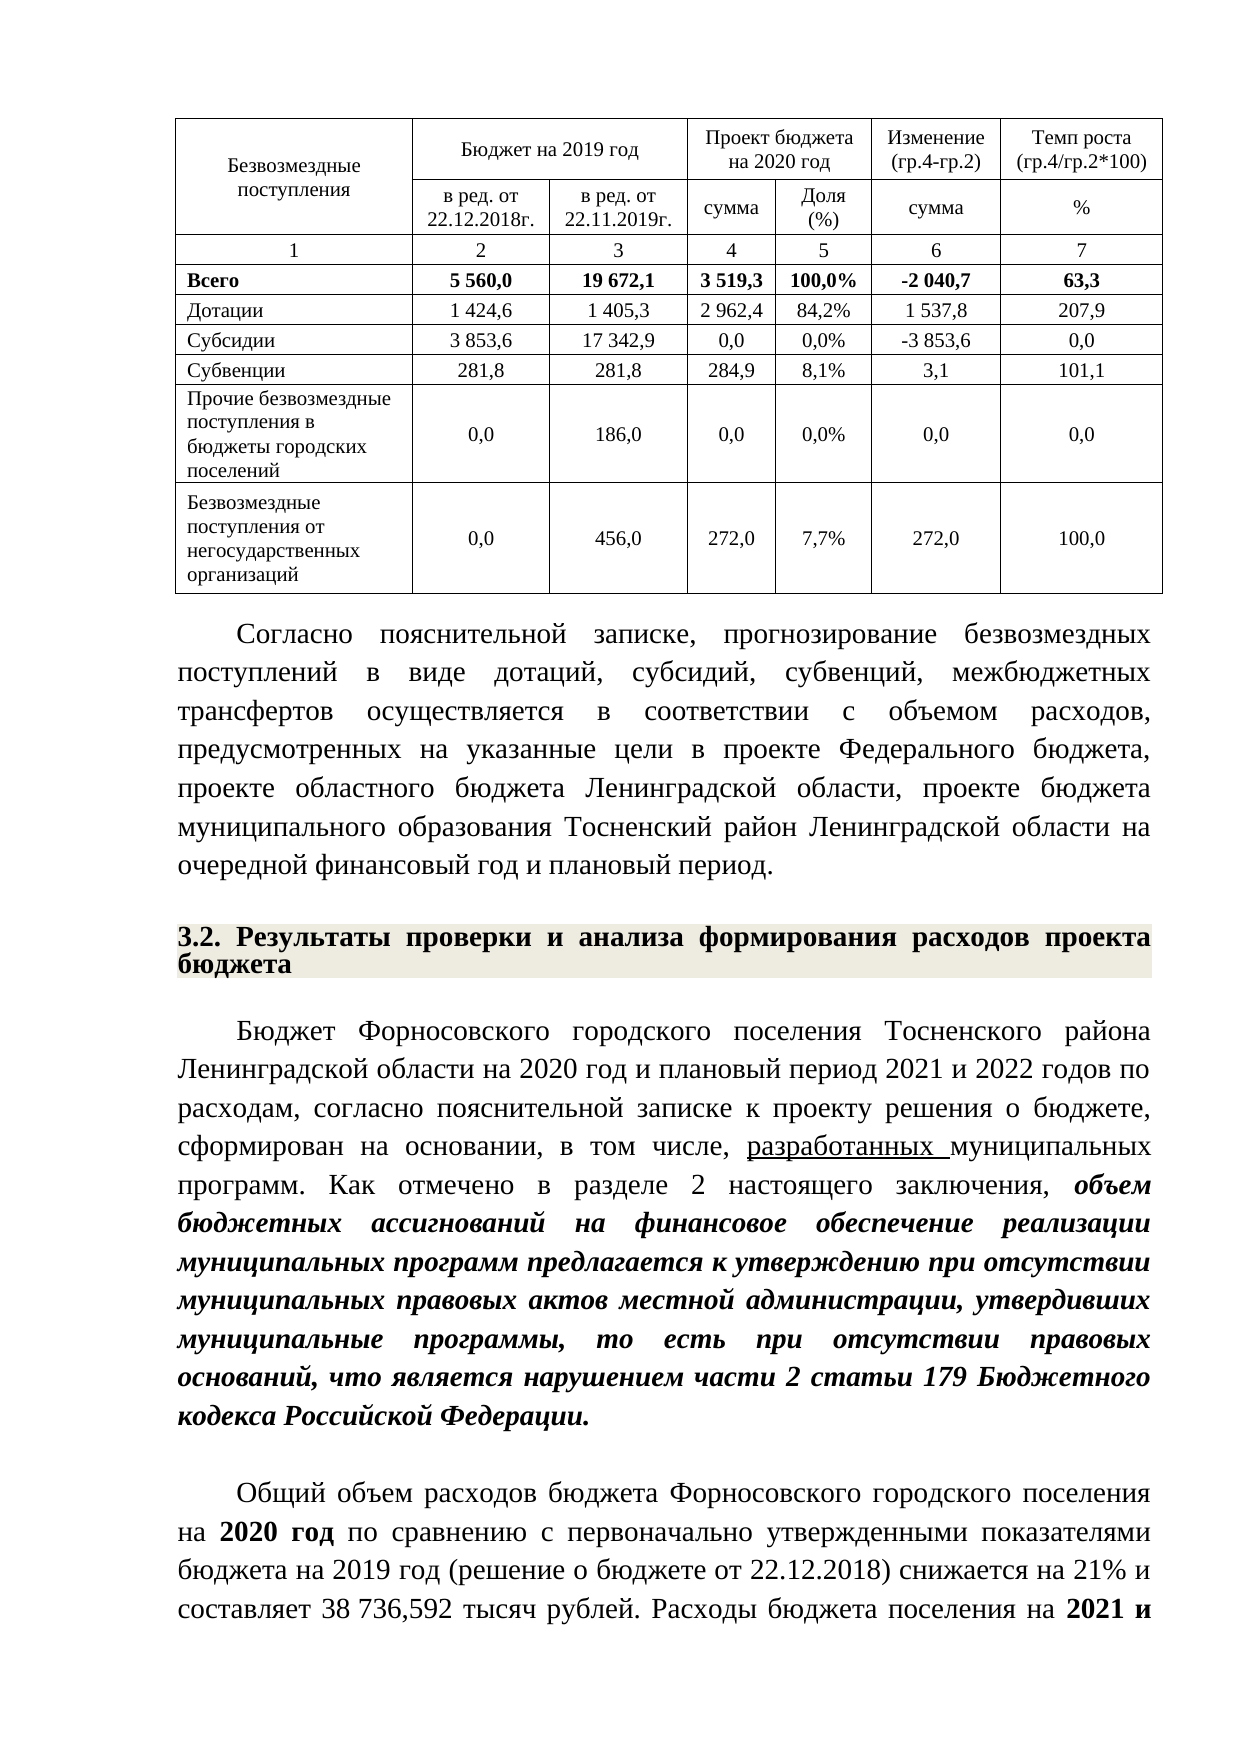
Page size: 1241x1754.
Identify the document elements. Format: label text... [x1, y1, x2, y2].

table_cell Дотации [176, 295, 412, 324]
table_cell 1 537,8 [872, 295, 1000, 324]
table_cell 284,9 [688, 355, 775, 384]
table_cell 3 853,6 [413, 325, 549, 354]
table_cell 3,1 [872, 355, 1000, 384]
table_cell сумма [872, 180, 1000, 234]
table_cell 272,0 [688, 483, 775, 593]
table_cell 3 [550, 235, 687, 264]
table_cell 0,0 [1001, 325, 1162, 354]
table_cell 281,8 [550, 355, 687, 384]
table_cell 6 [872, 235, 1000, 264]
table_cell Прочие безвозмездные поступления в бюджеты городских поселений [176, 385, 412, 482]
table_cell 456,0 [550, 483, 687, 593]
table_cell сумма [688, 180, 775, 234]
table_cell 8,1% [776, 355, 871, 384]
table_header Проект бюджета на 2020 год [688, 119, 871, 179]
table_cell 0,0 [1001, 385, 1162, 482]
table_cell 1 424,6 [413, 295, 549, 324]
table_cell 0,0% [776, 385, 871, 482]
table_cell 4 [688, 235, 775, 264]
table_cell 272,0 [872, 483, 1000, 593]
table_cell 17 342,9 [550, 325, 687, 354]
table_cell 0,0 [688, 385, 775, 482]
table_cell 63,3 [1001, 265, 1162, 294]
table_cell 281,8 [413, 355, 549, 384]
table_cell 0,0 [413, 385, 549, 482]
table_cell 3 519,3 [688, 265, 775, 294]
table_cell 7 [1001, 235, 1162, 264]
table_cell 2 962,4 [688, 295, 775, 324]
table_cell Субсидии [176, 325, 412, 354]
table_cell 0,0 [688, 325, 775, 354]
table_header Безвозмездные поступления [176, 119, 412, 234]
text Согласно пояснительной записке, прогнозирование безвозмездных поступлений в виде дотаций, субсидий, субвенций, межбюджетных трансфертов осуществляется в соответствии с объемом расходов, предусмотренных на указанные цели в проекте Федерального бюджета, проекте областного бюджета Ленинградской области, проекте бюджета муниципального образования Тосненский район Ленинградской области на очередной финансовый год и плановый период. [177, 616, 1152, 881]
table_cell 100,0 [1001, 483, 1162, 593]
table_cell 7,7% [776, 483, 871, 593]
table_cell 1 405,3 [550, 295, 687, 324]
table_cell 2 [413, 235, 549, 264]
table_cell Доля (%) [776, 180, 871, 234]
table_cell в ред. от 22.11.2019г. [550, 180, 687, 234]
table_cell 207,9 [1001, 295, 1162, 324]
table_header Изменение (гр.4-гр.2) [872, 119, 1000, 179]
table_cell 84,2% [776, 295, 871, 324]
text 3.2. Результаты проверки и анализа формирования расходов проекта бюджета [177, 924, 1152, 978]
table_cell 0,0% [776, 325, 871, 354]
table_cell 1 [176, 235, 412, 264]
table_cell 0,0 [413, 483, 549, 593]
text Бюджет Форносовского городского поселения Тосненского района Ленинградской области на 2020 год и плановый период 2021 и 2022 годов по расходам, согласно пояснительной записке к проекту решения о бюджете, сформирован на основании, в том числе, разработанных муниципальных программ. Как отмечено в разделе 2 настоящего заключения, объем бюджетных ассигнований на финансовое обеспечение реализации муниципальных программ предлагается к утверждению при отсутствии муниципальных правовых актов местной администрации, утвердивших муниципальные программы, то есть при отсутствии правовых оснований, что является нарушением части 2 статьи 179 Бюджетного кодекса Российской Федерации. [177, 1013, 1152, 1432]
table_cell 5 560,0 [413, 265, 549, 294]
table_cell 186,0 [550, 385, 687, 482]
table_cell в ред. от 22.12.2018г. [413, 180, 549, 234]
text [177, 1475, 1152, 1624]
table_header Темп роста (гр.4/гр.2*100) [1001, 119, 1162, 179]
table_header Бюджет на 2019 год [413, 119, 687, 179]
table_cell Субвенции [176, 355, 412, 384]
table_cell -3 853,6 [872, 325, 1000, 354]
table_cell 101,1 [1001, 355, 1162, 384]
table_cell Всего [176, 265, 412, 294]
table_cell -2 040,7 [872, 265, 1000, 294]
table_cell Безвозмездные поступления от негосударственных организаций [176, 483, 412, 593]
table_cell % [1001, 180, 1162, 234]
table_cell 100,0% [776, 265, 871, 294]
table_cell 5 [776, 235, 871, 264]
table_cell 19 672,1 [550, 265, 687, 294]
table_cell 0,0 [872, 385, 1000, 482]
